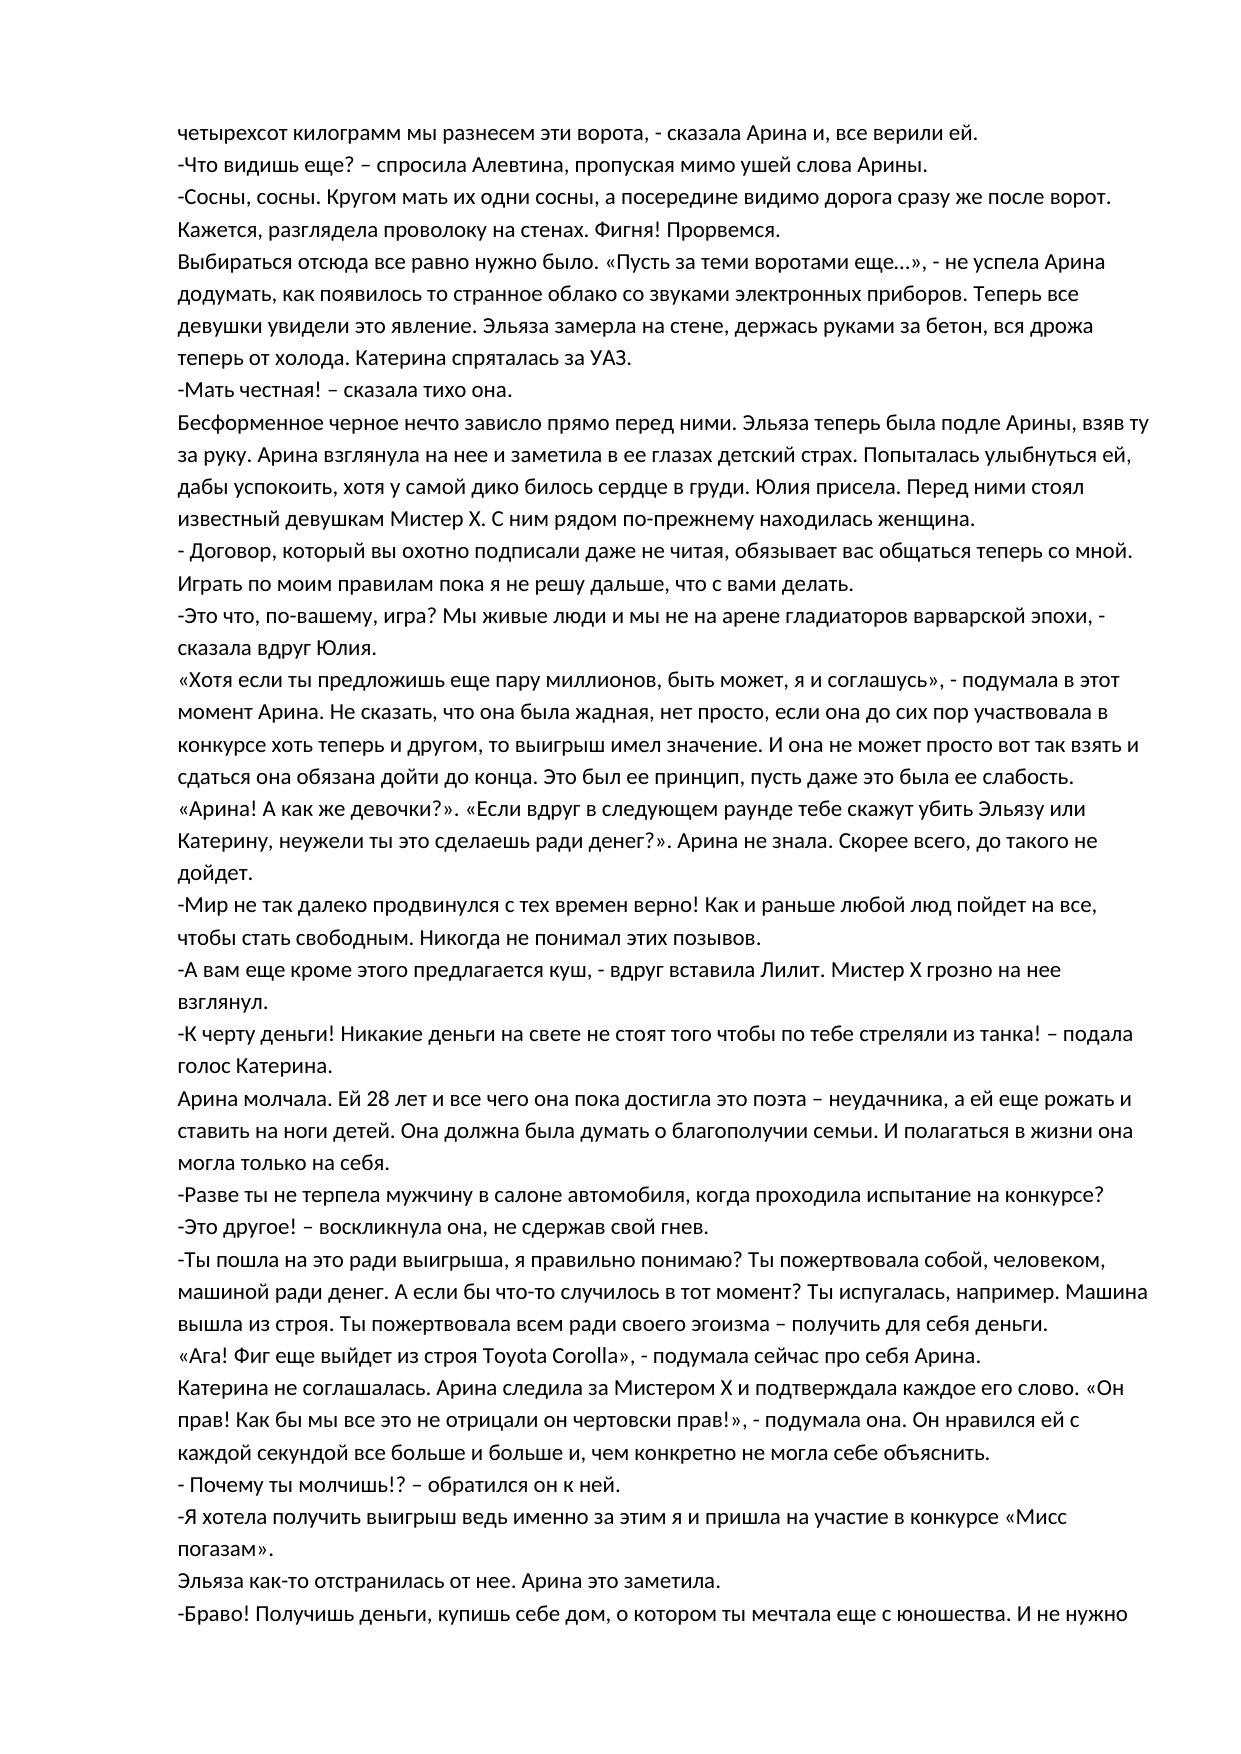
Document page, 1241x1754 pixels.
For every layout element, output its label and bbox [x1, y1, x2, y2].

text [177, 118, 1152, 1627]
